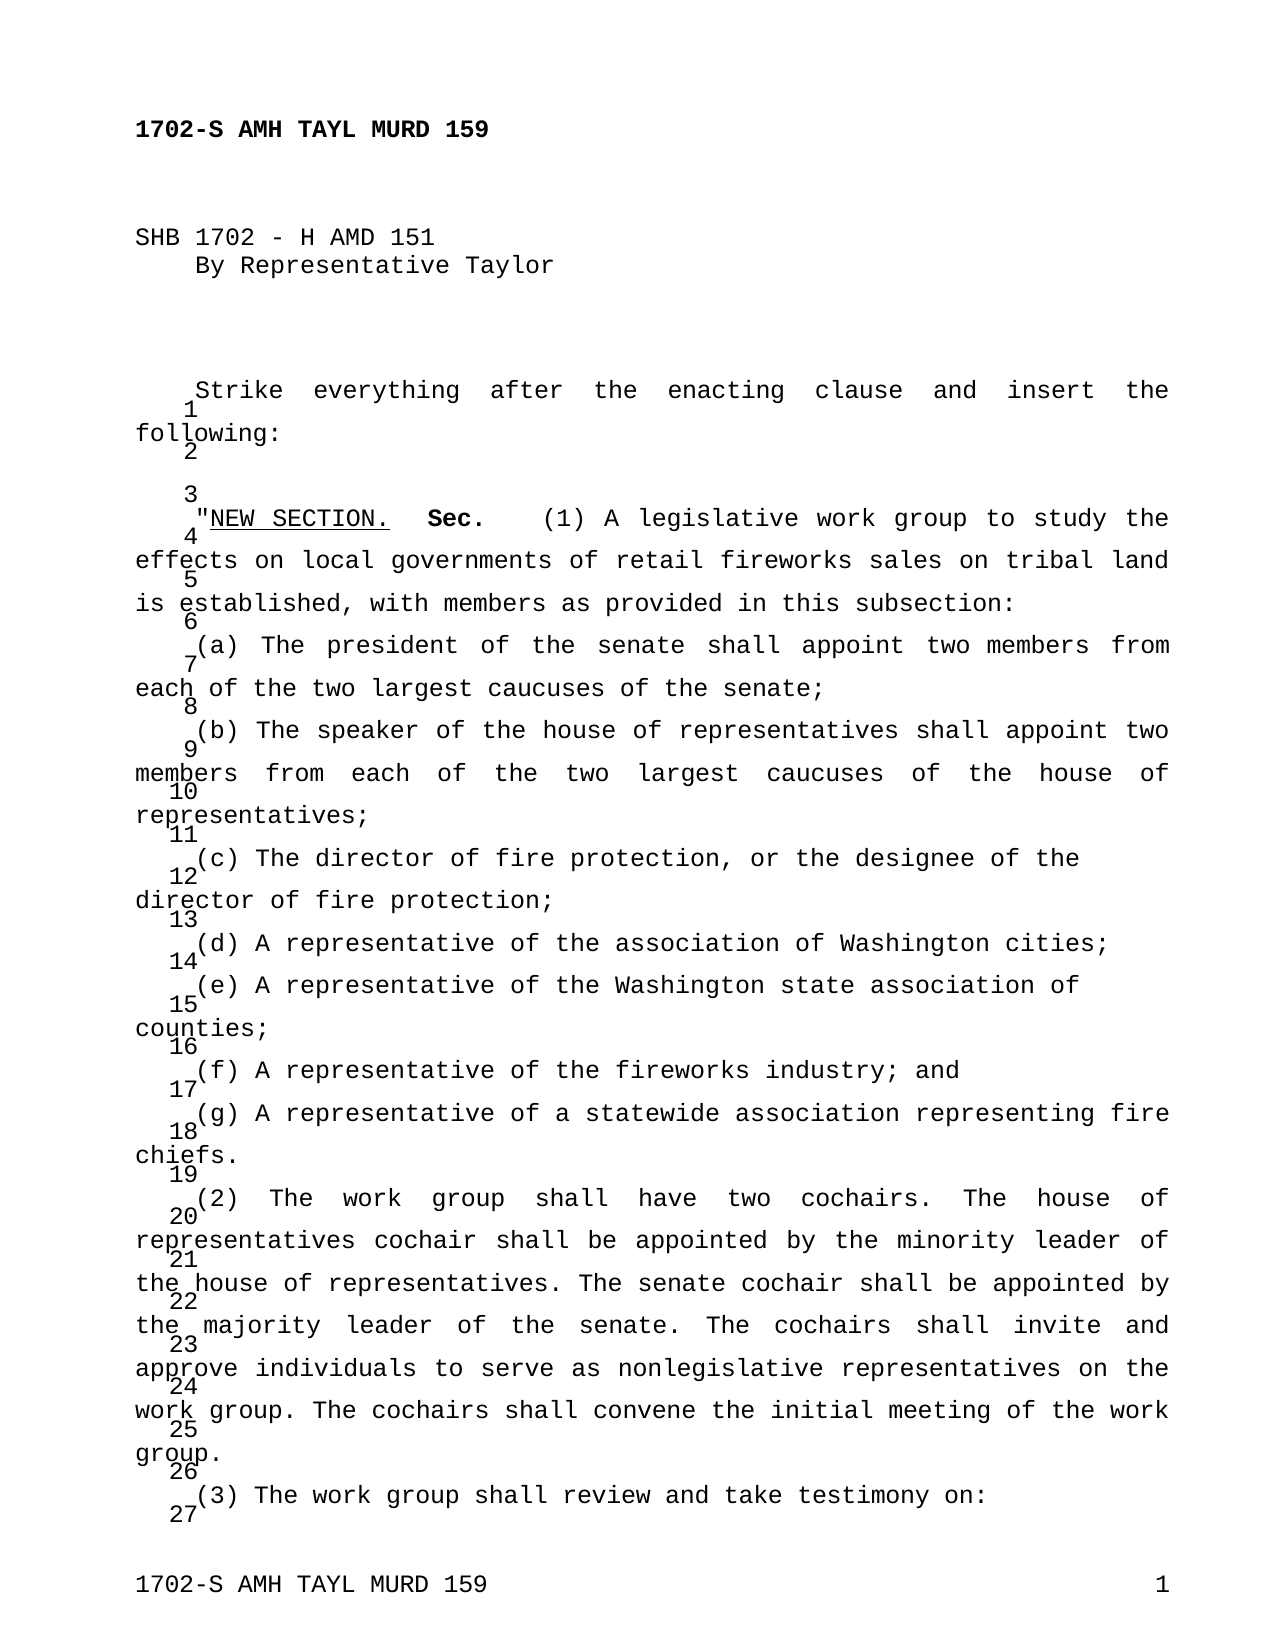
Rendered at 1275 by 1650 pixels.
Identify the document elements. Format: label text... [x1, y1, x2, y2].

text "NEW SECTION. Sec. (1) A legislative work group to study the effects on local governments of retail fireworks sales on tribal land is established, with members as provided in this subsection: [135, 492, 1170, 620]
text (d) A representative of the association of Washington cities; [135, 917, 1170, 960]
text (3) The work group shall review and take testimony on: [135, 1470, 1170, 1512]
text - [135, 224, 1170, 252]
text (b) The speaker of the house of representatives shall appoint two members from each of the two largest caucuses of the house of representatives; [135, 705, 1170, 832]
text (a) The president of the senate shall appoint two members from each of the two largest caucuses of the senate; [135, 620, 1170, 705]
text (c) The director of fire protection, or the designee of the director of fire protection; [135, 832, 1170, 917]
text (g) A representative of a statewide association representing fire chiefs. [135, 1087, 1170, 1172]
text (e) A representative of the Washington state association of counties; [135, 960, 1170, 1045]
text (f) A representative of the fireworks industry; and [135, 1045, 1170, 1087]
text (2) The work group shall have two cochairs. The house of representatives cochair shall be appointed by the minority leader of the house of representatives. The senate cochair shall be appointed by the majority leader of the senate. The cochairs shall invite and approve individuals to serve as nonlegislative representatives on the work group. The cochairs shall convene the initial meeting of the work group. [135, 1172, 1170, 1470]
text Strike everything after the enacting clause and insert the following: [135, 365, 1170, 450]
